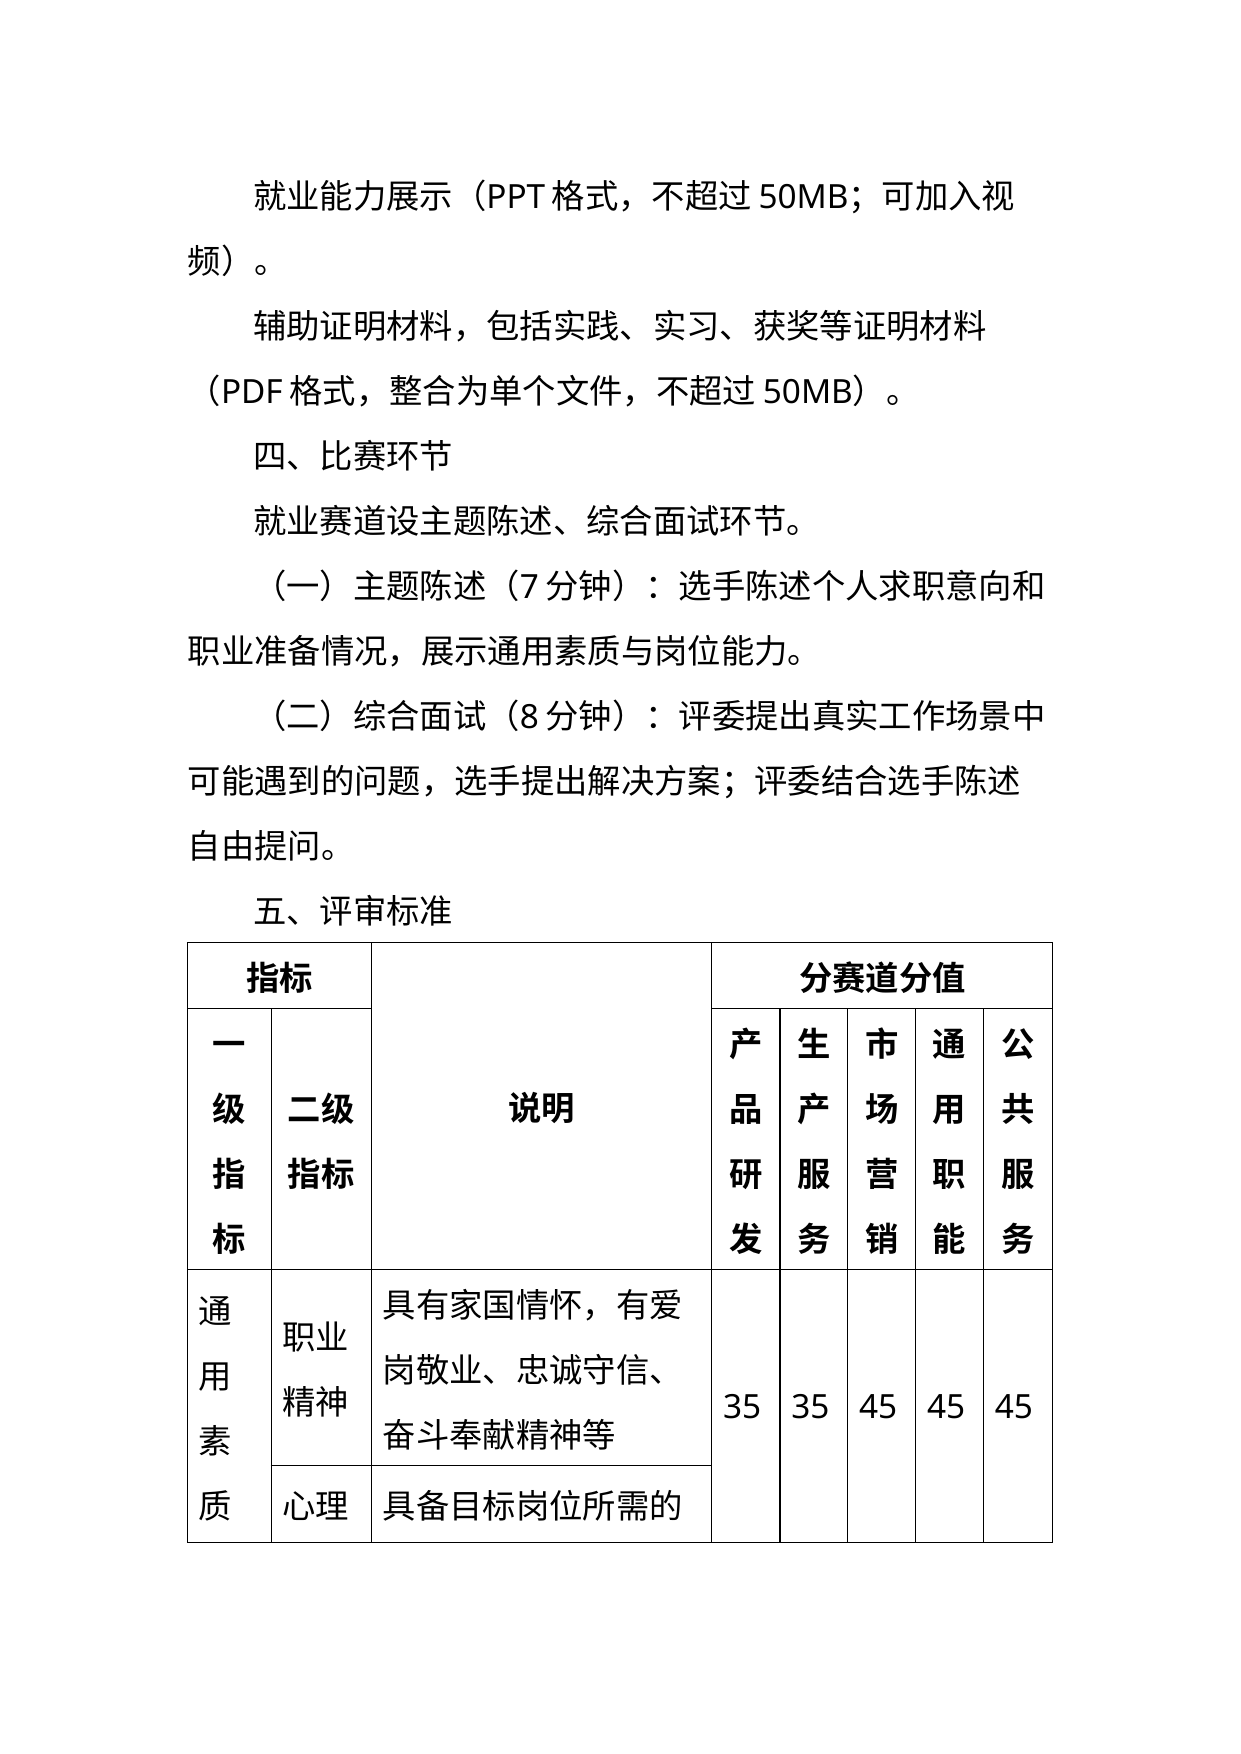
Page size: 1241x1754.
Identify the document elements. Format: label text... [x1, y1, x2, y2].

table_cell 心理素质 [272, 1466, 371, 1542]
table_cell 二级指标 [272, 1009, 371, 1269]
table_header 说明 [372, 943, 711, 1269]
text 四、比赛环节 [187, 422, 1053, 487]
text （一）主题陈述（7分钟）：选手陈述个人求职意向和职业准备情况，展示通用素质与岗位能力。 [187, 552, 1053, 682]
text 就业能力展示（PPT格式，不超过50MB；可加入视频）。 [187, 162, 1053, 292]
text （二）综合面试（8分钟）：评委提出真实工作场景中可能遇到的问题，选手提出解决方案；评委结合选手陈述自由提问。 [187, 682, 1053, 877]
table_cell 45 [916, 1270, 983, 1542]
table_cell 具备目标岗位所需的意志力、抗压能力等 [372, 1466, 711, 1542]
table_cell 45 [848, 1270, 915, 1542]
table_cell 通用素质 [188, 1270, 271, 1542]
table_cell 35 [712, 1270, 779, 1542]
table_cell 35 [781, 1270, 847, 1542]
table_cell 职业精神 [272, 1270, 371, 1465]
table_cell 45 [984, 1270, 1052, 1542]
text 就业赛道设主题陈述、综合面试环节。 [187, 487, 1053, 552]
text 五、评审标准 [187, 877, 1053, 942]
text 辅助证明材料，包括实践、实习、获奖等证明材料（PDF格式，整合为单个文件，不超过50MB）。 [187, 292, 1053, 422]
